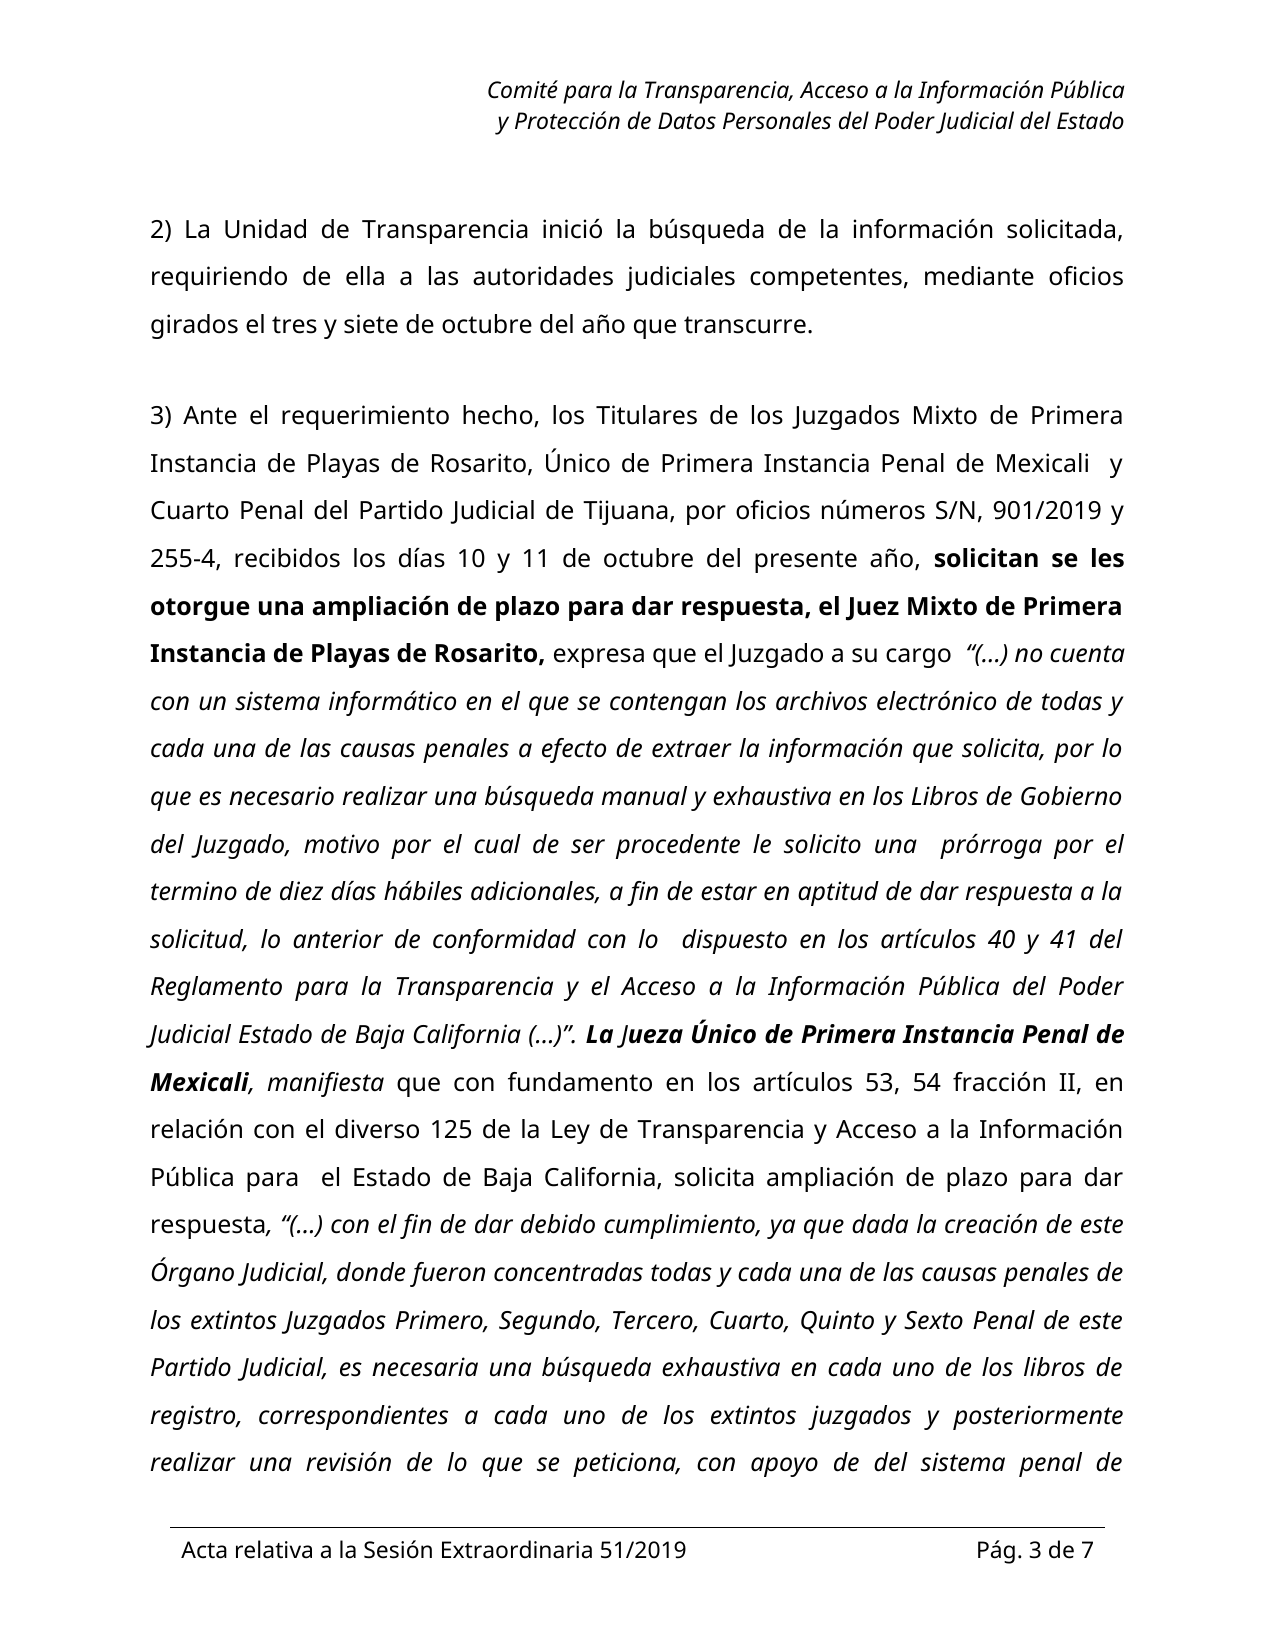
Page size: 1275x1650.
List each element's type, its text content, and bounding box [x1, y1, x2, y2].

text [150, 398, 1125, 1479]
text 2) La Unidad de Transparencia inició la búsqueda de la información solicitada, requiriendo de ella a las autoridades judiciales competentes, mediante oficios girados el tres y siete de octubre del año que transcurre. [150, 211, 1125, 341]
